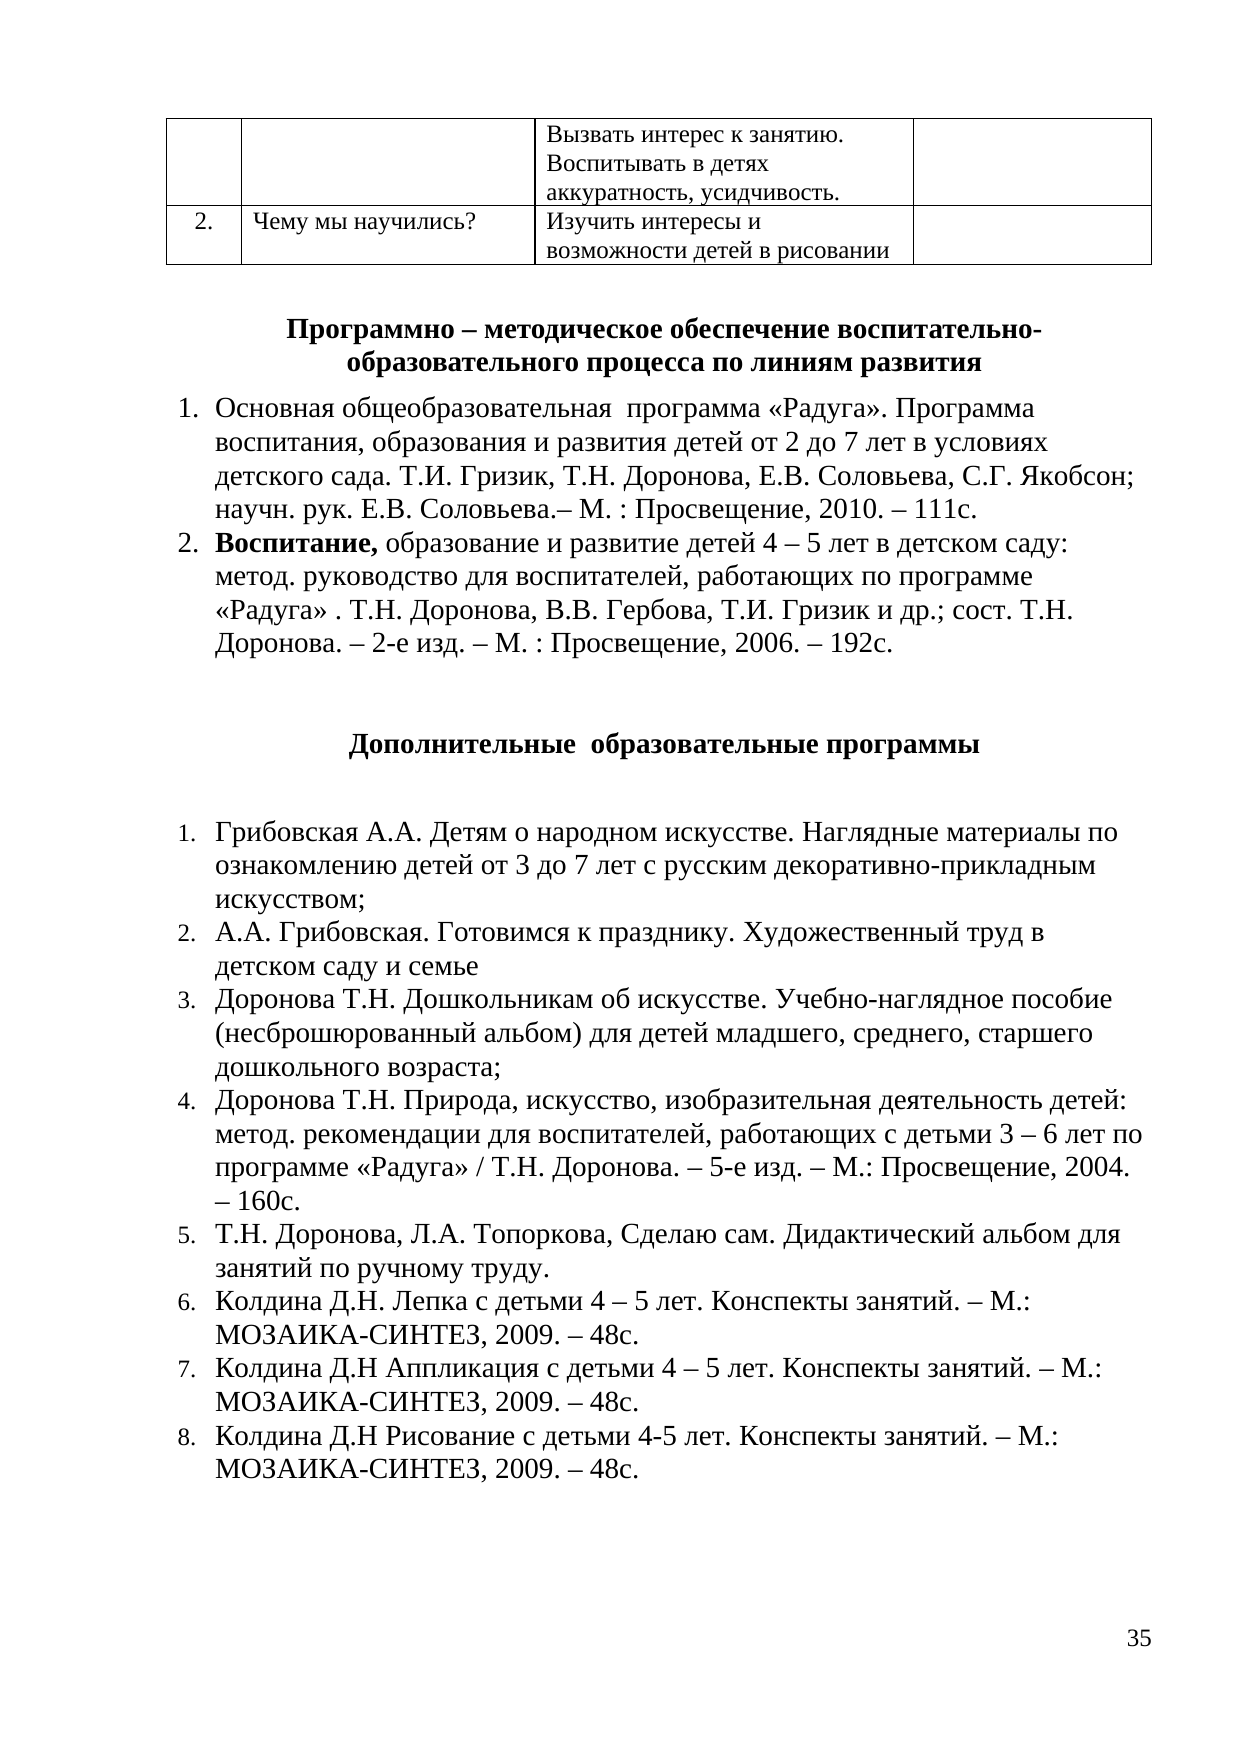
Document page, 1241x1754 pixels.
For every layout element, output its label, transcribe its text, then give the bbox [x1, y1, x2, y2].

table_cell 1. [167, 119, 241, 205]
list А.А. Грибовская. Готовимся к празднику. Художественный труд в детском саду и семье [177, 914, 1152, 982]
table_cell [914, 206, 1151, 264]
list Т.Н. Доронова, Л.А. Топоркова, Сделаю сам. Дидактический альбом для занятий по ручному труду. [177, 1216, 1152, 1283]
list Колдина Д.Н. Лепка с детьми 4 – 5 лет. Конспекты занятий. – М.: МОЗАИКА-СИНТЕЗ, 2009. – 48с. [177, 1283, 1152, 1351]
list Воспитание, образование и развитие детей 4 – 5 лет в детском саду: метод. руководство для воспитателей, работающих по программе «Радуга» . Т.Н. Доронова, В.В. Гербова, Т.И. Гризик и др.; сост. Т.Н. Доронова. – 2-е изд. – М. : Просвещение, 2006. – 192с. [177, 525, 1152, 659]
list Колдина Д.Н Рисование с детьми 4-5 лет. Конспекты занятий. – М.: МОЗАИКА-СИНТЕЗ, 2009. – 48с. [177, 1418, 1152, 1485]
table_cell 2. [167, 206, 241, 264]
list Доронова Т.Н. Природа, искусство, изобразительная деятельность детей: метод. рекомендации для воспитателей, работающих с детьми 3 – 6 лет по программе «Радуга» / Т.Н. Доронова. – 5-е изд. – М.: Просвещение, 2004. – 160с. [177, 1082, 1152, 1216]
list Доронова Т.Н. Дошкольникам об искусстве. Учебно-наглядное пособие (несброшюрованный альбом) для детей младшего, среднего, старшего дошкольного возраста; [177, 982, 1152, 1082]
table_cell Чему мы научились? [242, 206, 534, 264]
text Дополнительные образовательные программы [177, 726, 1152, 759]
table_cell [536, 119, 913, 205]
text Программно – методическое обеспечение воспитательно-образовательного процесса по линиям развития [177, 311, 1152, 378]
table_cell Изучить интересы и возможности детей в рисовании [536, 206, 913, 264]
list Основная общеобразовательная программа «Радуга». Программа воспитания, образования и развития детей от 2 до 7 лет в условиях детского сада. Т.И. Гризик, Т.Н. Доронова, Е.В. Соловьева, С.Г. Якобсон; научн. рук. Е.В. Соловьева.– М. : Просвещение, 2010. – 111с. [177, 391, 1152, 525]
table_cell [242, 119, 534, 205]
list Колдина Д.Н Аппликация с детьми 4 – 5 лет. Конспекты занятий. – М.: МОЗАИКА-СИНТЕЗ, 2009. – 48с. [177, 1351, 1152, 1418]
list Грибовская А.А. Детям о народном искусстве. Наглядные материалы по ознакомлению детей от 3 до 7 лет с русским декоративно-прикладным искусством; [177, 814, 1152, 914]
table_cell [914, 119, 1151, 205]
